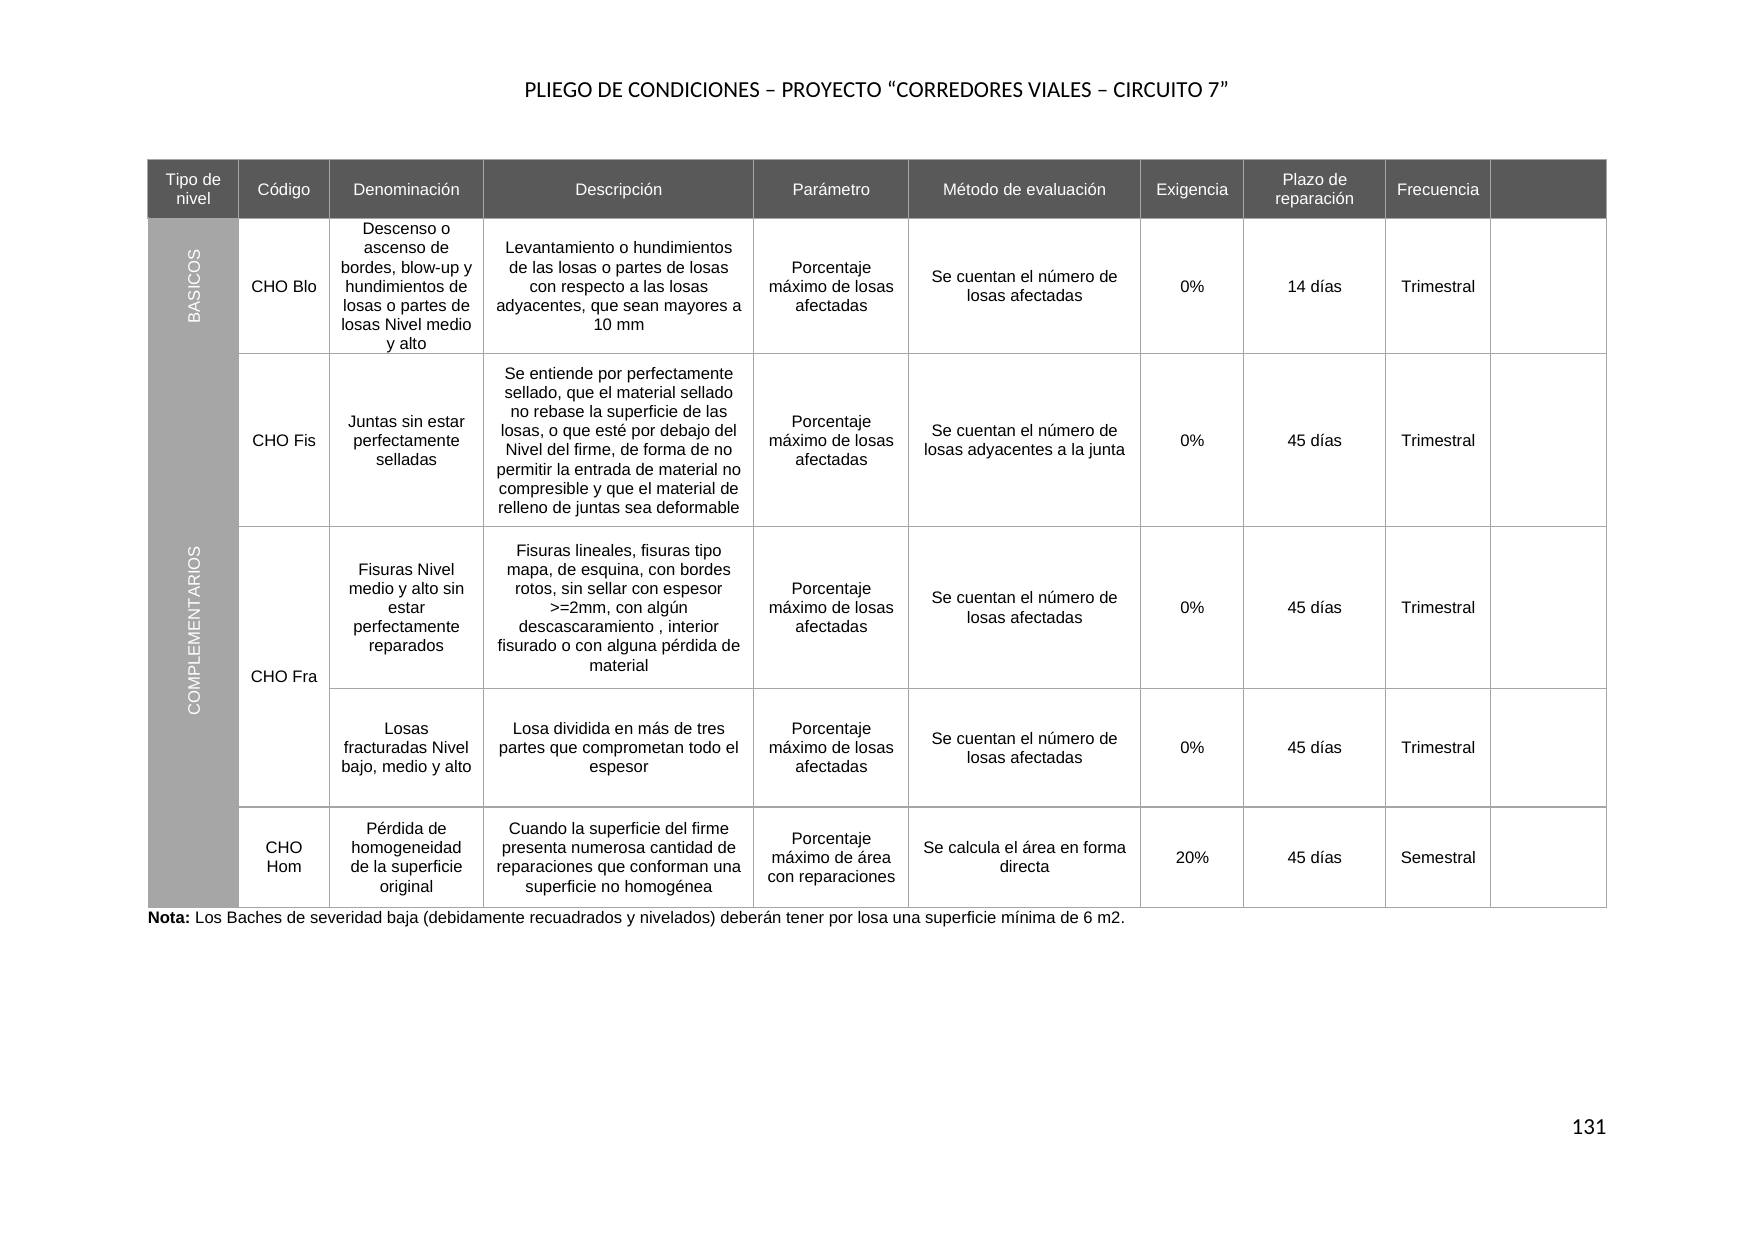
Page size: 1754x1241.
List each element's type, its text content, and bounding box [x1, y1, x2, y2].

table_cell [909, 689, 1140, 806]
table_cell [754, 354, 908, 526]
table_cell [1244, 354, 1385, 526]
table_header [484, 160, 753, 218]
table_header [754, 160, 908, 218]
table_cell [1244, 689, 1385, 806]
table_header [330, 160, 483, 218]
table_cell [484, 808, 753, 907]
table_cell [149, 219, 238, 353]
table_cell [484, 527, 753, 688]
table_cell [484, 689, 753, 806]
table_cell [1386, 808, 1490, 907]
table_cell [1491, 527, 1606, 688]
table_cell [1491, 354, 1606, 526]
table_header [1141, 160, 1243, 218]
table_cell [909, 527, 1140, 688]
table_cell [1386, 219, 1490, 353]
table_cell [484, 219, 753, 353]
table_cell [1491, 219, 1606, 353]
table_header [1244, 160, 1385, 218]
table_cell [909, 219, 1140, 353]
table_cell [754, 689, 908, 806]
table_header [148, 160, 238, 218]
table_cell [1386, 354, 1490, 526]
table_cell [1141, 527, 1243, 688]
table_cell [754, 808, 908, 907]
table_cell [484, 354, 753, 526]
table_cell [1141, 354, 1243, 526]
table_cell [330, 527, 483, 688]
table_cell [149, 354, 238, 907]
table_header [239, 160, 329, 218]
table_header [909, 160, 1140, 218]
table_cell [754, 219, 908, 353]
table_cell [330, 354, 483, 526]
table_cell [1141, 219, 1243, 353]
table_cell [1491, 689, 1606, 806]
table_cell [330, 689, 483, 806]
text Nota: Los Baches de severidad baja (debidamente recuadrados y nivelados) deberán tener por losa una superficie mínima de 6 m2. [148, 908, 1606, 927]
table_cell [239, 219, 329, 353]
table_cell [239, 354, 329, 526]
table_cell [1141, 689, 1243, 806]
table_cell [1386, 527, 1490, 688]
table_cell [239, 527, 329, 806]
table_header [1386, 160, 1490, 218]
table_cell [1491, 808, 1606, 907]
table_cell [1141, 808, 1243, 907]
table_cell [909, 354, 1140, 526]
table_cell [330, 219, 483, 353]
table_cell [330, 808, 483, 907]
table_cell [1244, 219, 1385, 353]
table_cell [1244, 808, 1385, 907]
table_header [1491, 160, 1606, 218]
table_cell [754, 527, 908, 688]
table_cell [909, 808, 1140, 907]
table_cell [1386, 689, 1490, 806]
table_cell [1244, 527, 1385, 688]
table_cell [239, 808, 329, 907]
